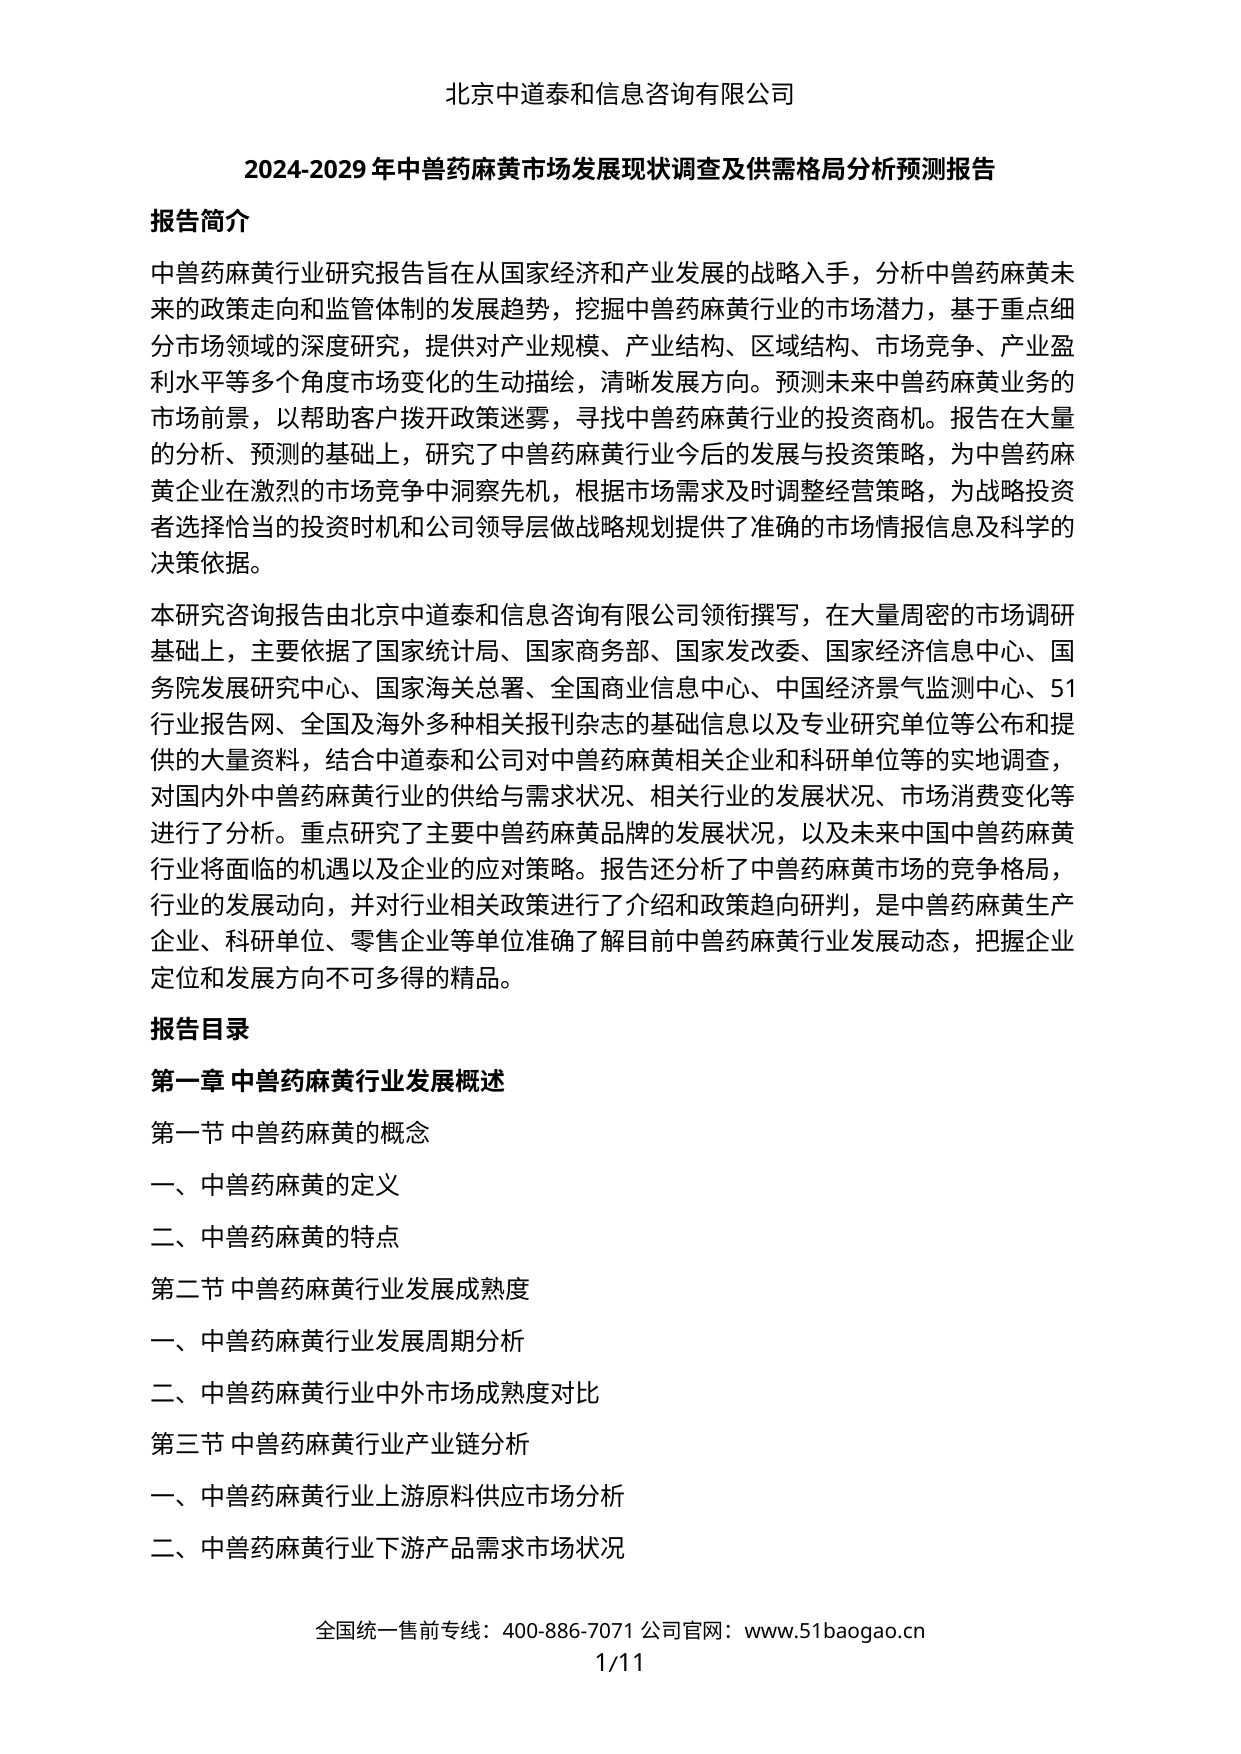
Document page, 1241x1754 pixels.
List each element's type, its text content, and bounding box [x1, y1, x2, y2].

text 一、中兽药麻黄行业上游原料供应市场分析 [150, 1477, 1090, 1513]
text 第一章 中兽药麻黄行业发展概述 [150, 1062, 1090, 1098]
text 报告简介 [150, 202, 1090, 238]
text 中兽药麻黄行业研究报告旨在从国家经济和产业发展的战略入手，分析中兽药麻黄未来的政策走向和监管体制的发展趋势，挖掘中兽药麻黄行业的市场潜力，基于重点细分市场领域的深度研究，提供对产业规模、产业结构、区域结构、市场竞争、产业盈利水平等多个角度市场变化的生动描绘，清晰发展方向。预测未来中兽药麻黄业务的市场前景，以帮助客户拨开政策迷雾，寻找中兽药麻黄行业的投资商机。报告在大量的分析、预测的基础上，研究了中兽药麻黄行业今后的发展与投资策略，为中兽药麻黄企业在激烈的市场竞争中洞察先机，根据市场需求及时调整经营策略，为战略投资者选择恰当的投资时机和公司领导层做战略规划提供了准确的市场情报信息及科学的决策依据。 [150, 254, 1090, 580]
text 二、中兽药麻黄行业下游产品需求市场状况 [150, 1529, 1090, 1565]
text 报告目录 [150, 1010, 1090, 1046]
text 二、中兽药麻黄行业中外市场成熟度对比 [150, 1373, 1090, 1409]
text 2024-2029年中兽药麻黄市场发展现状调查及供需格局分析预测报告 [150, 150, 1090, 186]
text 二、中兽药麻黄的特点 [150, 1217, 1090, 1254]
text 本研究咨询报告由北京中道泰和信息咨询有限公司领衔撰写，在大量周密的市场调研基础上，主要依据了国家统计局、国家商务部、国家发改委、国家经济信息中心、国务院发展研究中心、国家海关总署、全国商业信息中心、中国经济景气监测中心、51行业报告网、全国及海外多种相关报刊杂志的基础信息以及专业研究单位等公布和提供的大量资料，结合中道泰和公司对中兽药麻黄相关企业和科研单位等的实地调查，对国内外中兽药麻黄行业的供给与需求状况、相关行业的发展状况、市场消费变化等进行了分析。重点研究了主要中兽药麻黄品牌的发展状况，以及未来中国中兽药麻黄行业将面临的机遇以及企业的应对策略。报告还分析了中兽药麻黄市场的竞争格局，行业的发展动向，并对行业相关政策进行了介绍和政策趋向研判，是中兽药麻黄生产企业、科研单位、零售企业等单位准确了解目前中兽药麻黄行业发展动态，把握企业定位和发展方向不可多得的精品。 [150, 596, 1090, 994]
text 一、中兽药麻黄行业发展周期分析 [150, 1321, 1090, 1357]
text 第一节 中兽药麻黄的概念 [150, 1114, 1090, 1150]
text 第二节 中兽药麻黄行业发展成熟度 [150, 1269, 1090, 1306]
text 一、中兽药麻黄的定义 [150, 1166, 1090, 1202]
text 第三节 中兽药麻黄行业产业链分析 [150, 1425, 1090, 1461]
